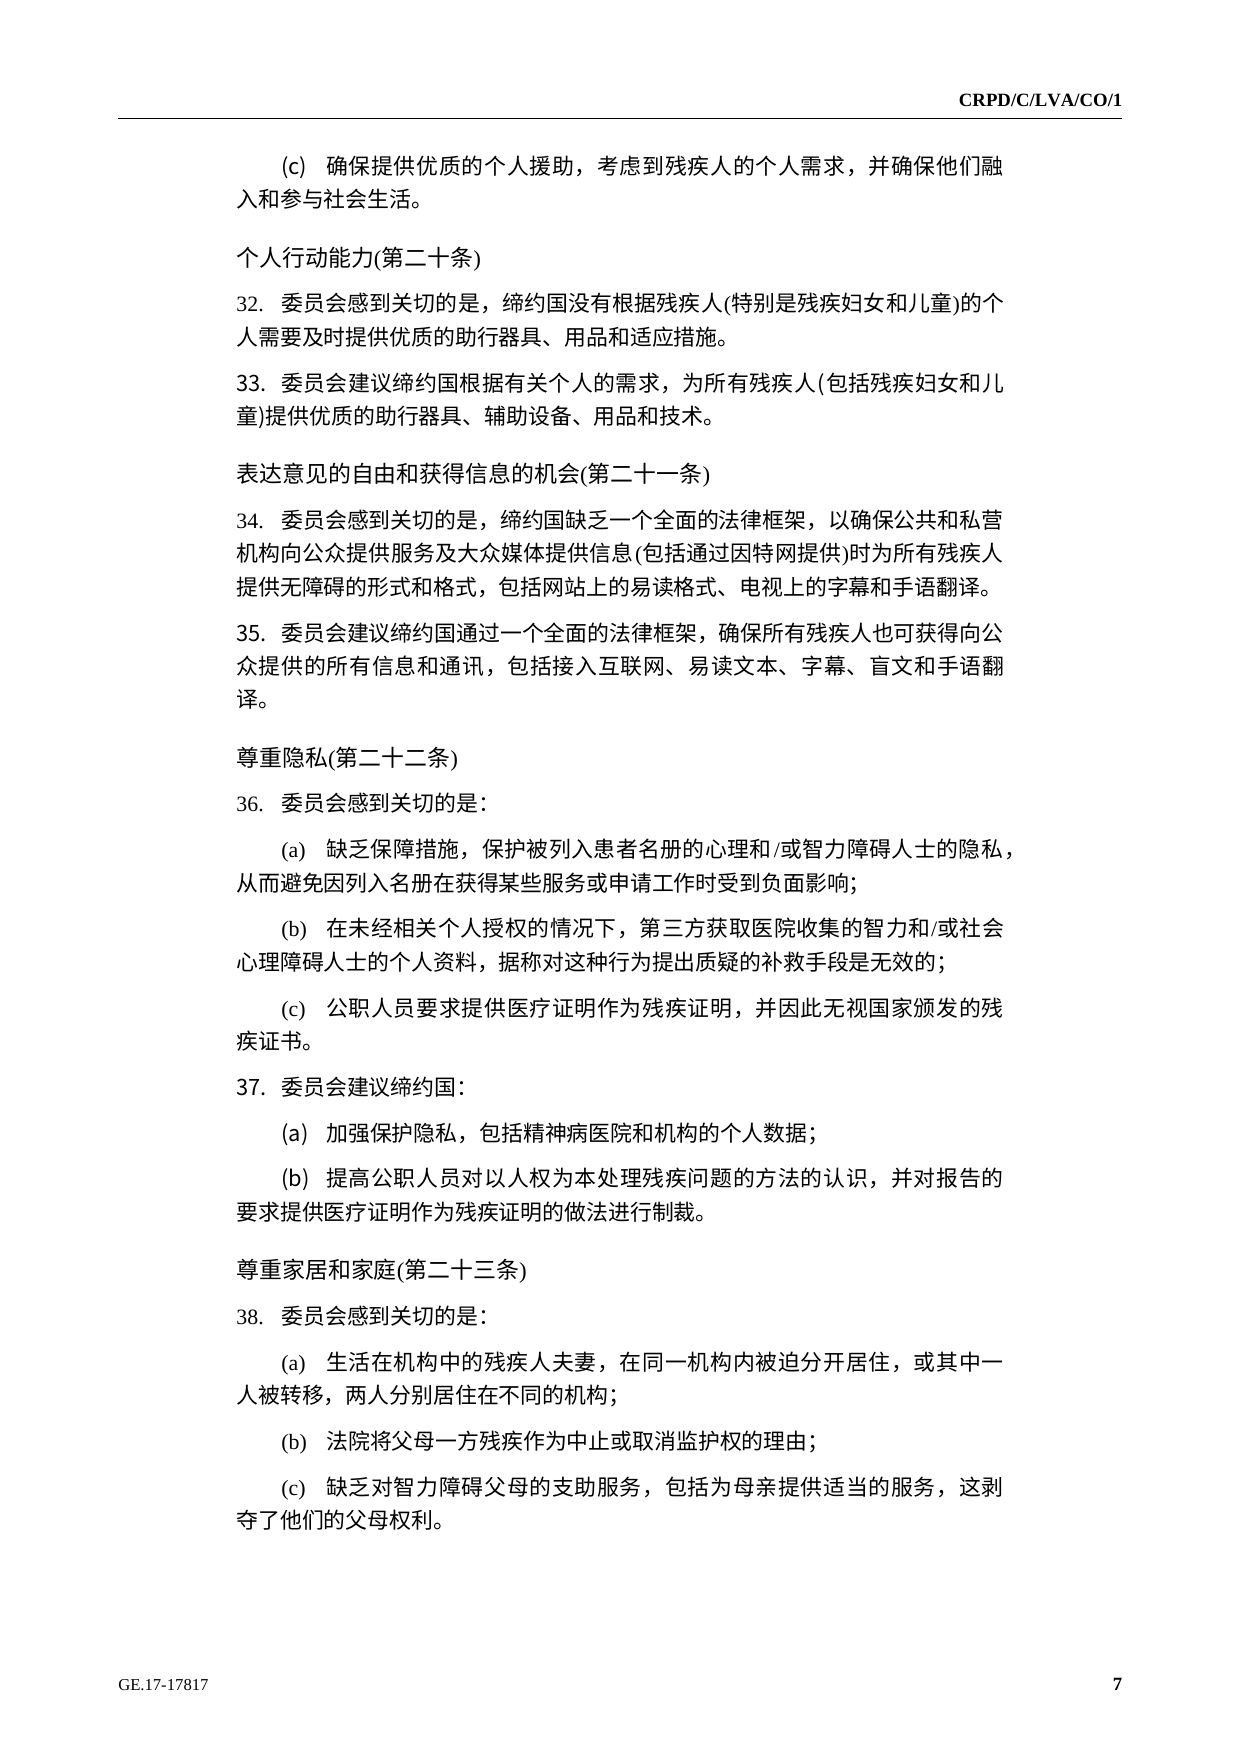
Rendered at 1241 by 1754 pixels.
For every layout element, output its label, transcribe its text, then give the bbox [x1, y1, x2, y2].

text 表达意见的自由和获得信息的机会(第二十一条) [118, 456, 1004, 489]
text 个人行动能力(第二十条) [118, 239, 1004, 273]
text 34. 委员会感到关切的是，缔约国缺乏一个全面的法律框架，以确保公共和私营机构向公众提供服务及大众媒体提供信息(包括通过因特网提供)时为所有残疾人提供无障碍的形式和格式，包括网站上的易读格式、电视上的字幕和手语翻译。 [236, 502, 1004, 602]
list 缺乏对智力障碍父母的支助服务，包括为母亲提供适当的服务，这剥夺了他们的父母权利。 [236, 1468, 1004, 1535]
text 38. 委员会感到关切的是： [236, 1298, 1004, 1331]
list 在未经相关个人授权的情况下，第三方获取医院收集的智力和/或社会心理障碍人士的个人资料，据称对这种行为提出质疑的补救手段是无效的； [236, 910, 1004, 977]
text 尊重隐私(第二十二条) [118, 739, 1004, 773]
list 加强保护隐私，包括精神病医院和机构的个人数据； [236, 1114, 1004, 1148]
list 确保提供优质的个人援助，考虑到残疾人的个人需求，并确保他们融入和参与社会生活。 [236, 148, 1004, 214]
text 33. 委员会建议缔约国根据有关个人的需求，为所有残疾人(包括残疾妇女和儿童)提供优质的助行器具、辅助设备、用品和技术。 [236, 364, 1004, 431]
list 生活在机构中的残疾人夫妻，在同一机构内被迫分开居住，或其中一人被转移，两人分别居住在不同的机构； [236, 1343, 1004, 1410]
list 公职人员要求提供医疗证明作为残疾证明，并因此无视国家颁发的残疾证书。 [236, 989, 1004, 1056]
list 提高公职人员对以人权为本处理残疾问题的方法的认识，并对报告的要求提供医疗证明作为残疾证明的做法进行制裁。 [236, 1160, 1004, 1227]
text 35. 委员会建议缔约国通过一个全面的法律框架，确保所有残疾人也可获得向公众提供的所有信息和通讯，包括接入互联网、易读文本、字幕、盲文和手语翻译。 [236, 614, 1004, 714]
text 36. 委员会感到关切的是： [236, 785, 1004, 818]
text 37. 委员会建议缔约国： [236, 1068, 1004, 1102]
list 缺乏保障措施，保护被列入患者名册的心理和/或智力障碍人士的隐私，从而避免因列入名册在获得某些服务或申请工作时受到负面影响； [236, 831, 1004, 898]
text 尊重家居和家庭(第二十三条) [118, 1252, 1004, 1285]
list 法院将父母一方残疾作为中止或取消监护权的理由； [236, 1423, 1004, 1456]
text 32. 委员会感到关切的是，缔约国没有根据残疾人(特别是残疾妇女和儿童)的个人需要及时提供优质的助行器具、用品和适应措施。 [236, 285, 1004, 352]
